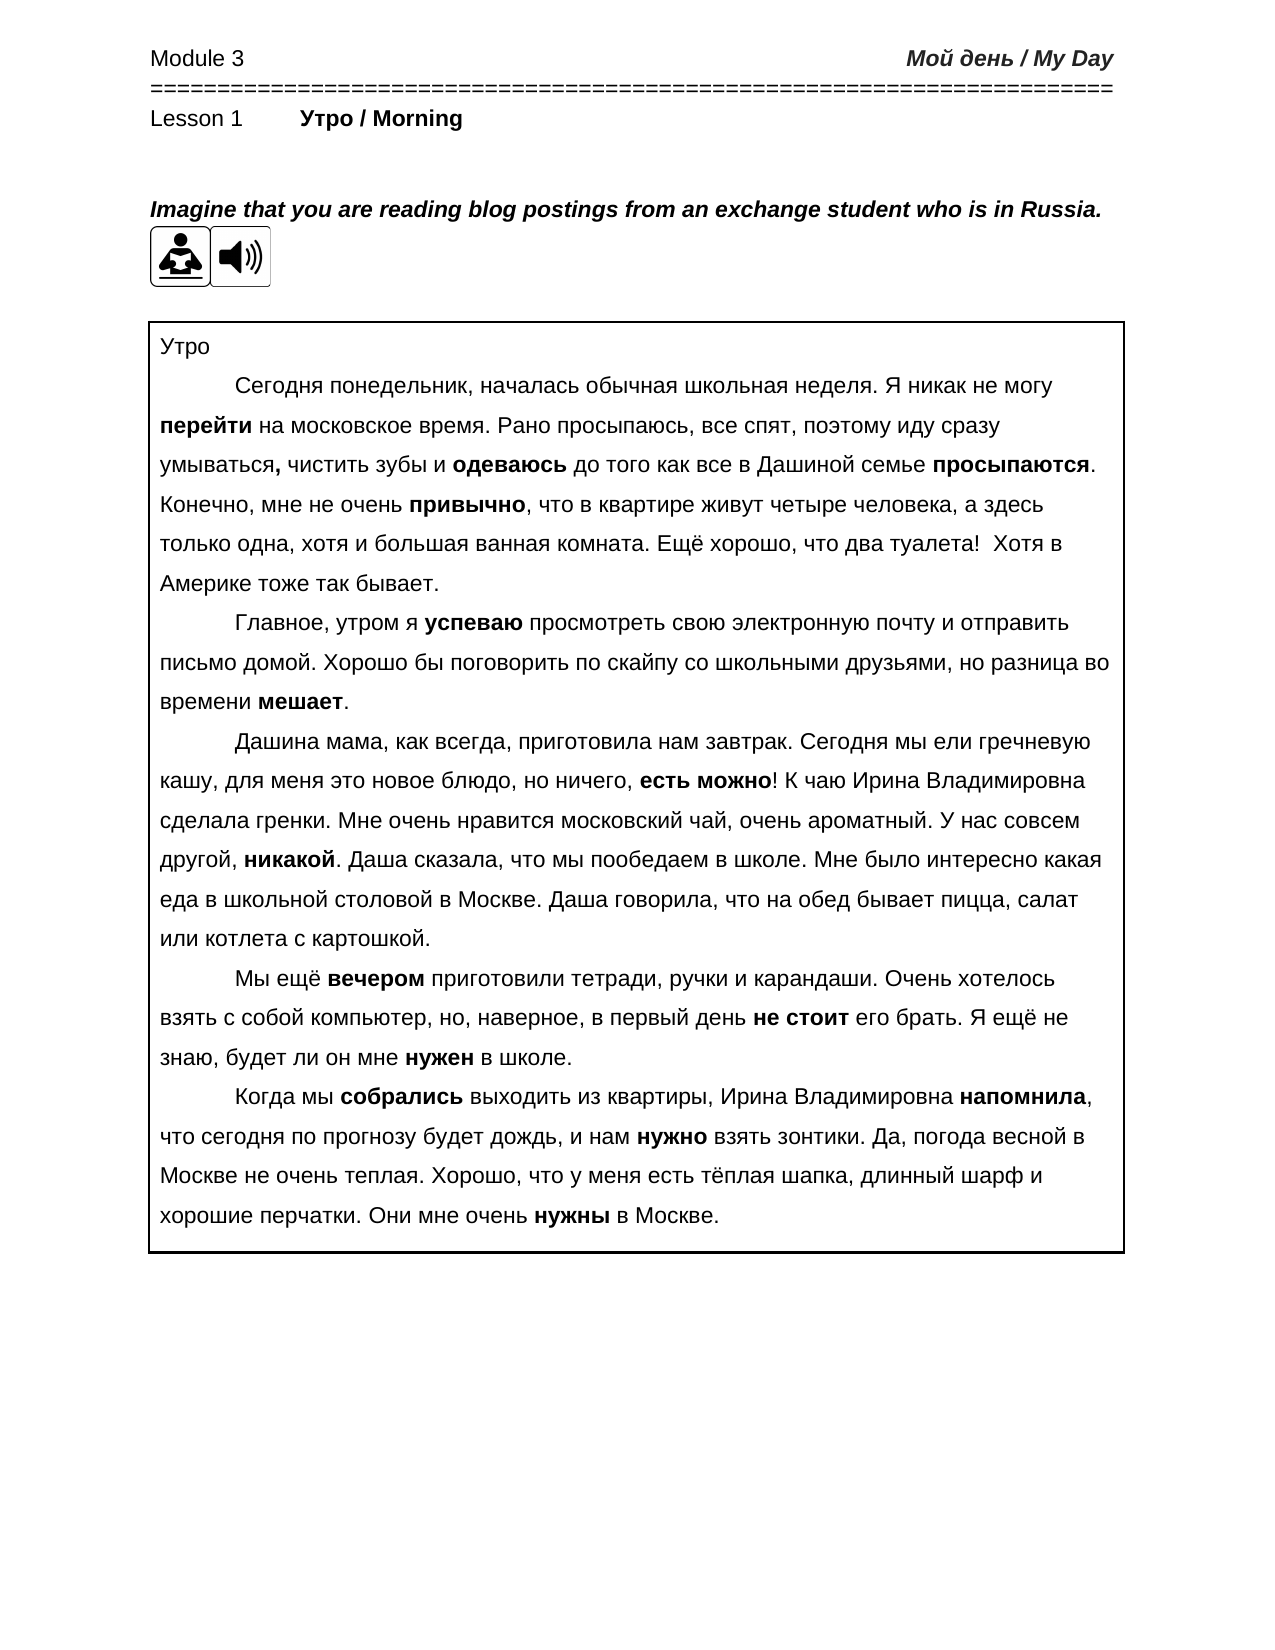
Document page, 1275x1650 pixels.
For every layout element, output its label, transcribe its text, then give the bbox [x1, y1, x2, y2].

picture [150, 226, 271, 287]
text Imagine that you are reading blog postings from an exchange student who is in Russia. [150, 196, 1125, 222]
table_header Утро Сегодня понедельник, началась обычная школьная неделя. Я никак не могу перейти на московское время. Рано просыпаюсь, все спят, поэтому иду сразу умываться, чистить зубы и одеваюсь до того как все в Дашиной семье просыпаются. Конечно, мне не очень привычно, что в квартире живут четыре человека, а здесь только одна, хотя и большая ванная комната. Ещё хорошо, что два туалета! Хотя в Америке тоже так бывает. Главное, утром я успеваю просмотреть свою электронную почту и отправить письмо домой. Хорошо бы поговорить по скайпу со школьными друзьями, но разница во времени мешает. Дашина мама, как всегда, приготовила нам завтрак. Сегодня мы ели гречневую кашу, для меня это новое блюдо, но ничего, есть можно! К чаю Ирина Владимировна сделала гренки. Мне очень нравится московский чай, очень ароматный. У нас совсем другой, никакой. Даша сказала, что мы пообедаем в школе. Мне было интересно какая еда в школьной столовой в Москве. Даша говорила, что на обед бывает пицца, салат или котлета с картошкой. Мы ещё вечером приготовили тетради, ручки и карандаши. Очень хотелось взять с собой компьютер, но, наверное, в первый день не стоит его брать. Я ещё не знаю, будет ли он мне нужен в школе. Когда мы собрались выходить из квартиры, Ирина Владимировна напомнила, что сегодня по прогнозу будет дождь, и нам нужно взять зонтики. Да, погода весной в Москве не очень теплая. Хорошо, что у меня есть тёплая шапка, длинный шарф и хорошие перчатки. Они мне очень нужны в Москве. [150, 323, 1123, 1251]
